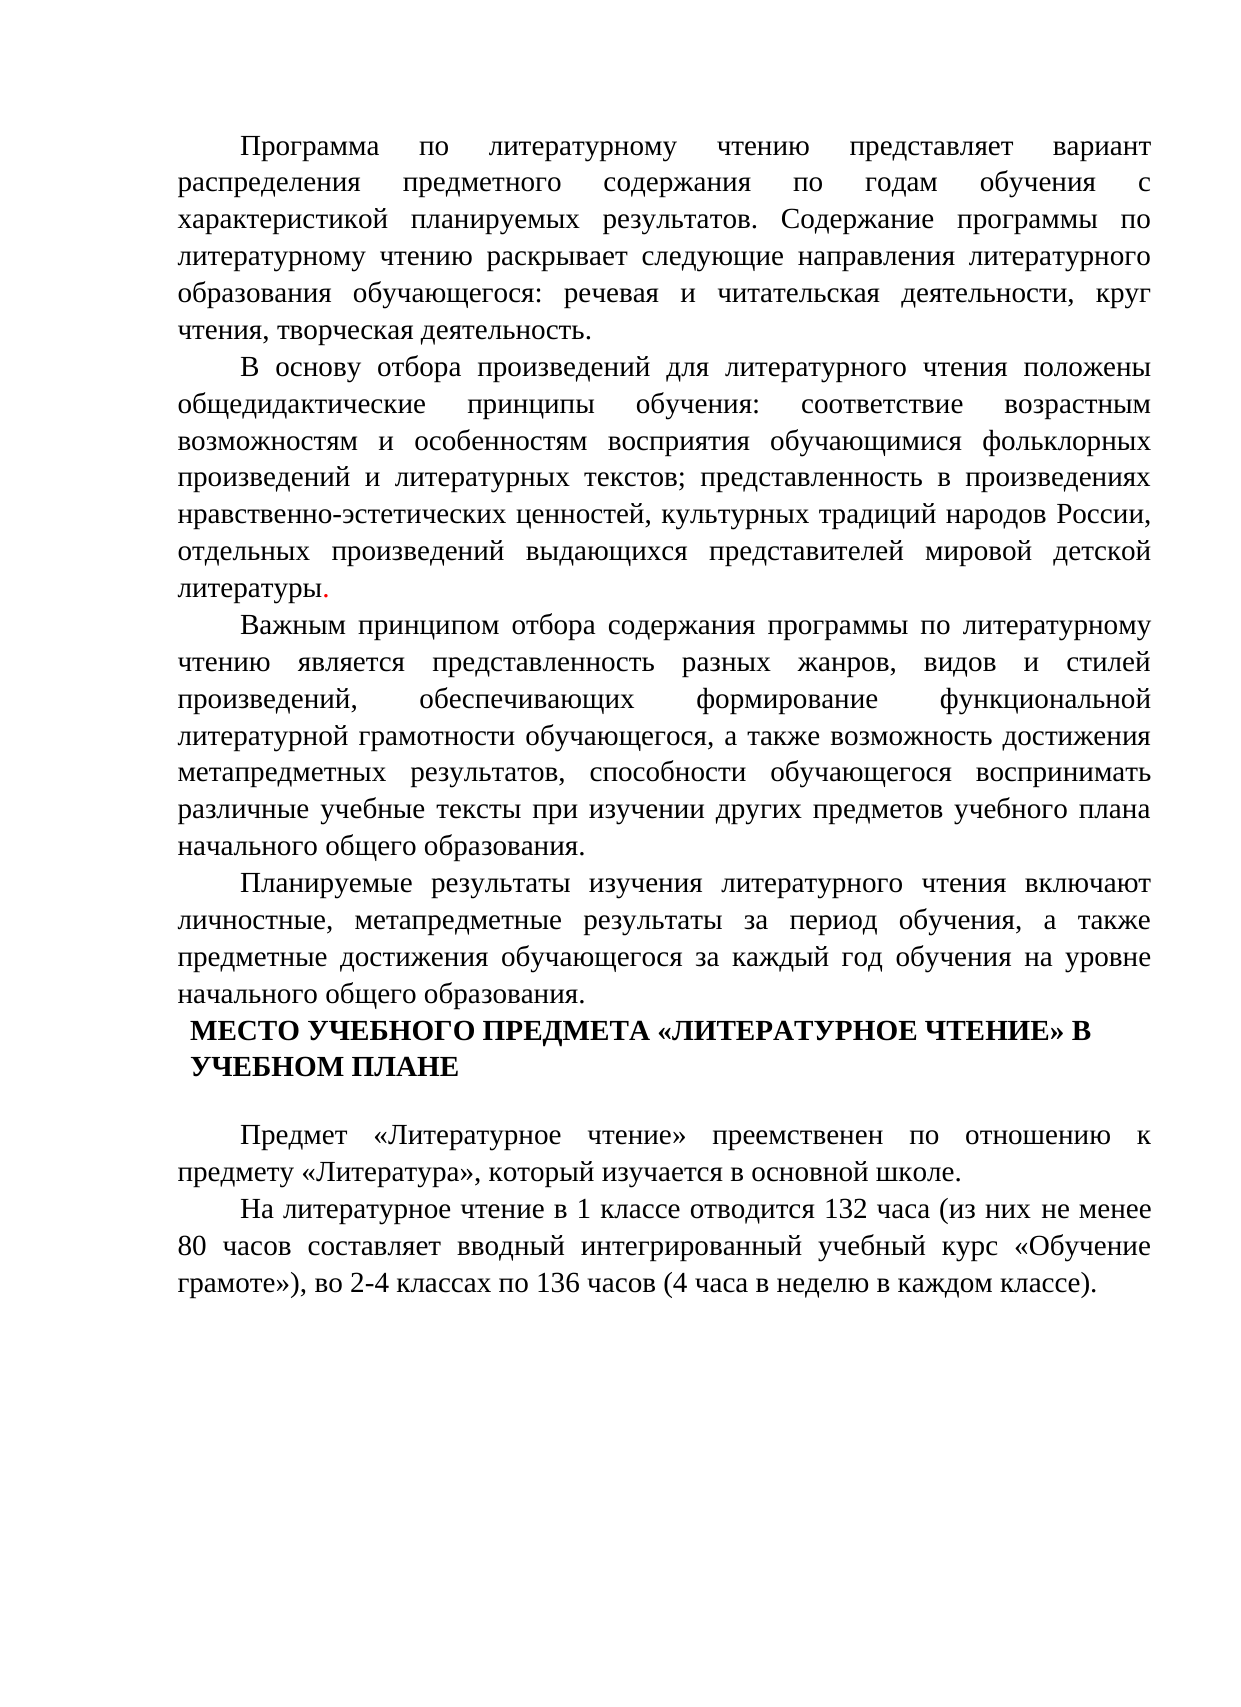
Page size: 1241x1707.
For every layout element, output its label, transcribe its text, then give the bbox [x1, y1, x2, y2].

text Планируемые результаты изучения литературного чтения включают личностные, метапредметные результаты за период обучения, а также предметные достижения обучающегося за каждый год обучения на уровне начального общего образования. [177, 865, 1152, 1009]
text Предмет «Литературное чтение» преемственен по отношению к предмету «Литература», который изучается в основной школе. [177, 1117, 1152, 1188]
text МЕСТО УЧЕБНОГО ПРЕДМЕТА «ЛИТЕРАТУРНОЕ ЧТЕНИЕ» В УЧЕБНОМ ПЛАНЕ [190, 1013, 1152, 1083]
text Важным принципом отбора содержания программы по литературному чтению является представленность разных жанров, видов и стилей произведений, обеспечивающих формирование функциональной литературной грамотности обучающегося, а также возможность достижения метапредметных результатов, способности обучающегося воспринимать различные учебные тексты при изучении других предметов учебного плана начального общего образования. [177, 607, 1152, 862]
text В основу отбора произведений для литературного чтения положены общедидактические принципы обучения: соответствие возрастным возможностям и особенностям восприятия обучающимися фольклорных произведений и литературных текстов; представленность в произведениях нравственно-эстетических ценностей, культурных традиций народов России, отдельных произведений выдающихся представителей мировой детской литературы. [177, 349, 1152, 604]
text Программа по литературному чтению представляет вариант распределения предметного содержания по годам обучения с характеристикой планируемых результатов. Содержание программы по литературному чтению раскрывает следующие направления литературного образования обучающегося: речевая и читательская деятельности, круг чтения, творческая деятельность. [177, 128, 1152, 346]
text На литературное чтение в 1 классе отводится 132 часа (из них ‌не менее 80 часов‌ составляет вводный интегрированный учебный курс «Обучение грамоте»), во 2-4 классах по 136 часов (4 часа в неделю в каждом классе). [177, 1191, 1152, 1298]
